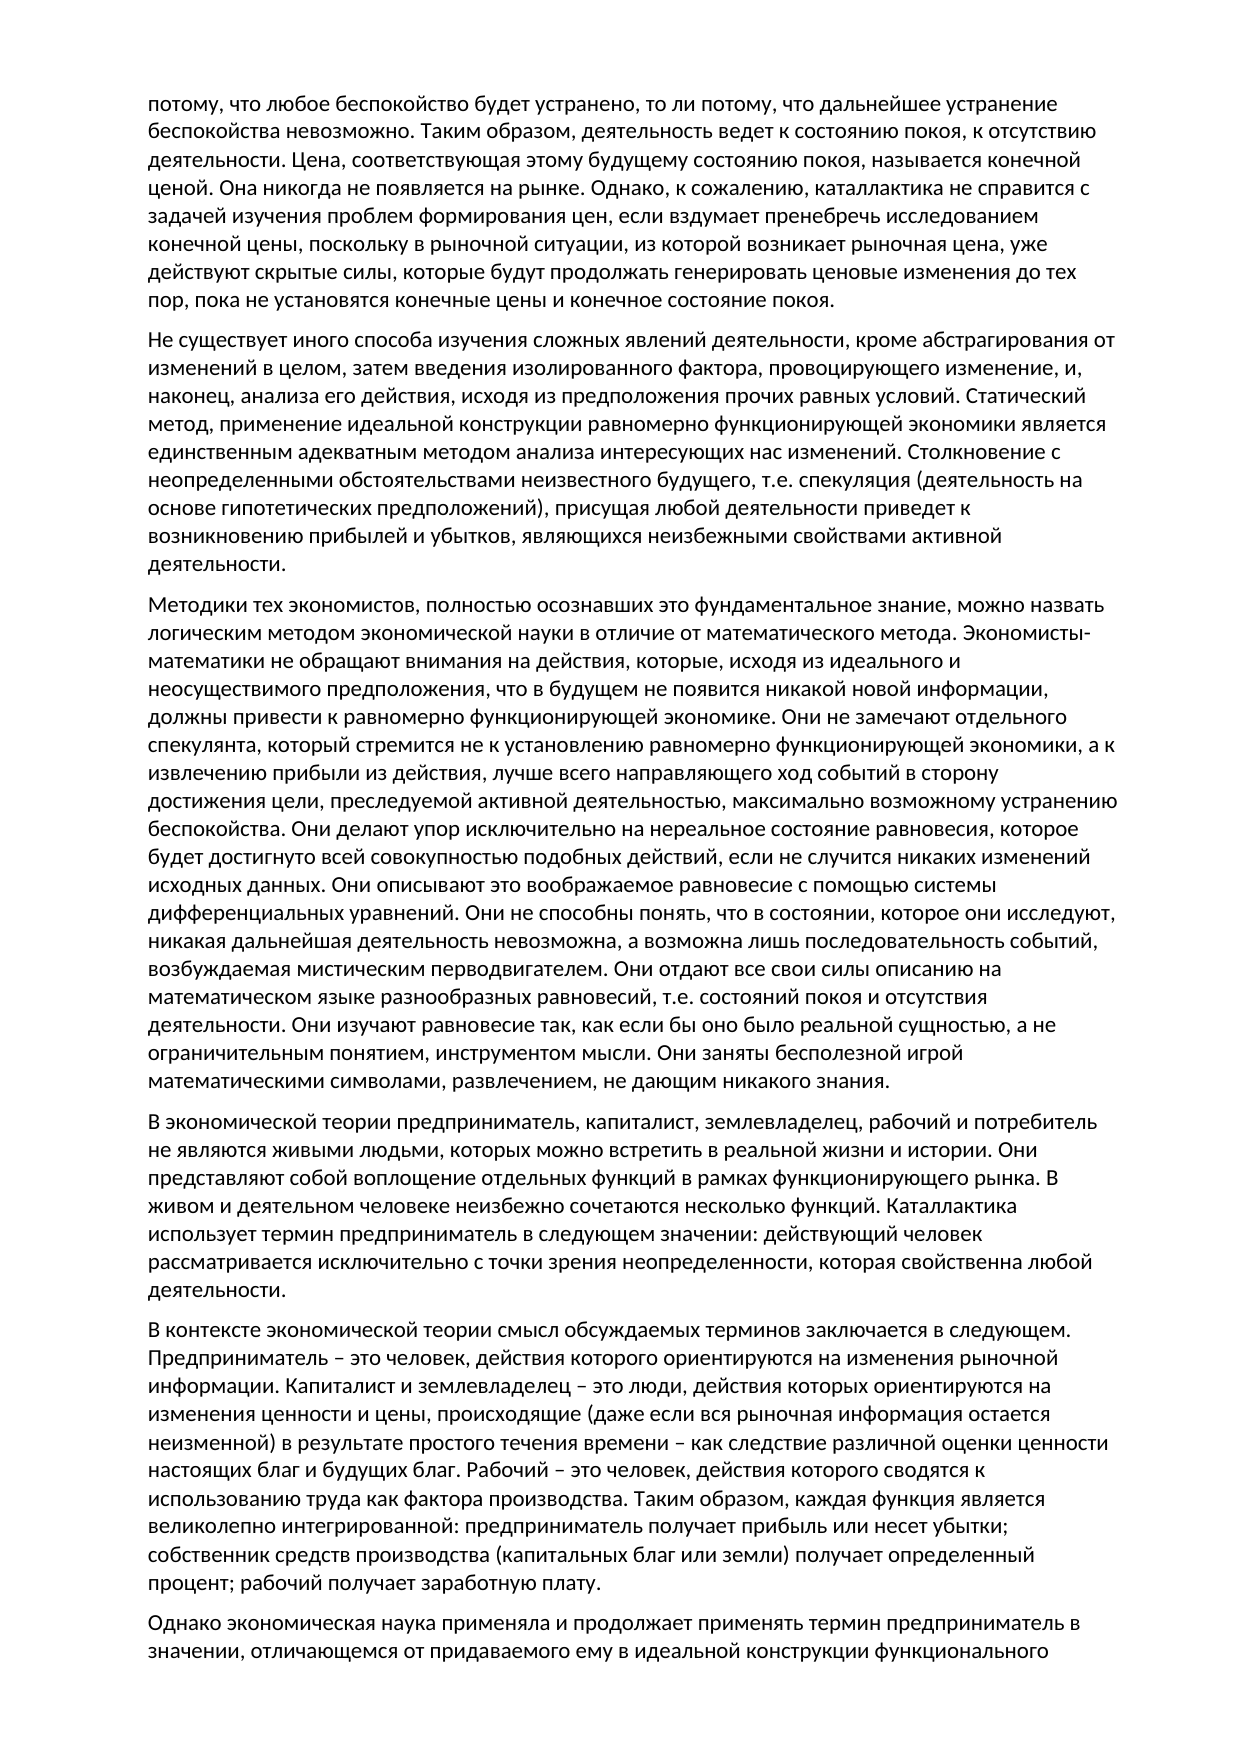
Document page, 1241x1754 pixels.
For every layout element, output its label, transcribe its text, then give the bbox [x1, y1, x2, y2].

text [148, 89, 1122, 313]
text В контексте экономической теории смысл обсуждаемых терминов заключается в следующем. Предприниматель – это человек, действия которого ориентируются на изменения рыночной информации. Капиталист и землевладелец – это люди, действия которых ориентируются на изменения ценности и цены, происходящие (даже если вся рыночная информация остается неизменной) в результате простого течения времени – как следствие различной оценки ценности настоящих благ и будущих благ. Рабочий – это человек, действия которого сводятся к использованию труда как фактора производства. Таким образом, каждая функция является великолепно интегрированной: предприниматель получает прибыль или несет убытки; собственник средств производства (капитальных благ или земли) получает определенный процент; рабочий получает заработную плату. [148, 1316, 1122, 1596]
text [148, 1608, 1122, 1664]
text Не существует иного способа изучения сложных явлений деятельности, кроме абстрагирования от изменений в целом, затем введения изолированного фактора, провоцирующего изменение, и, наконец, анализа его действия, исходя из предположения прочих равных условий. Статический метод, применение идеальной конструкции равномерно функционирующей экономики является единственным адекватным методом анализа интересующих нас изменений. Столкновение с неопределенными обстоятельствами неизвестного будущего, т.е. спекуляция (деятельность на основе гипотетических предположений), присущая любой деятельности приведет к возникновению прибылей и убытков, являющихся неизбежными свойствами активной деятельности. [148, 325, 1122, 577]
text В экономической теории предприниматель, капиталист, землевладелец, рабочий и потребитель не являются живыми людьми, которых можно встретить в реальной жизни и истории. Они представляют собой воплощение отдельных функций в рамках функционирующего рынка. В живом и деятельном человеке неизбежно сочетаются несколько функций. Каталлактика использует термин предприниматель в следующем значении: действующий человек рассматривается исключительно с точки зрения неопределенности, которая свойственна любой деятельности. [148, 1107, 1122, 1303]
text Методики тех экономистов, полностью осознавших это фундаментальное знание, можно назвать логическим методом экономической науки в отличие от математического метода. Экономисты-математики не обращают внимания на действия, которые, исходя из идеального и неосуществимого предположения, что в будущем не появится никакой новой информации, должны привести к равномерно функционирующей экономике. Они не замечают отдельного спекулянта, который стремится не к установлению равномерно функционирующей экономики, а к извлечению прибыли из действия, лучше всего направляющего ход событий в сторону достижения цели, преследуемой активной деятельностью, максимально возможному устранению беспокойства. Они делают упор исключительно на нереальное состояние равновесия, которое будет достигнуто всей совокупностью подобных действий, если не случится никаких изменений исходных данных. Они описывают это воображаемое равновесие с помощью системы дифференциальных уравнений. Они не способны понять, что в состоянии, которое они исследуют, никакая дальнейшая деятельность невозможна, а возможна лишь последовательность событий, возбуждаемая мистическим перводвигателем. Они отдают все свои силы описанию на математическом языке разнообразных равновесий, т.е. состояний покоя и отсутствия деятельности. Они изучают равновесие так, как если бы оно было реальной сущностью, а не ограничительным понятием, инструментом мысли. Они заняты бесполезной игрой математическими символами, развлечением, не дающим никакого знания. [148, 590, 1122, 1094]
